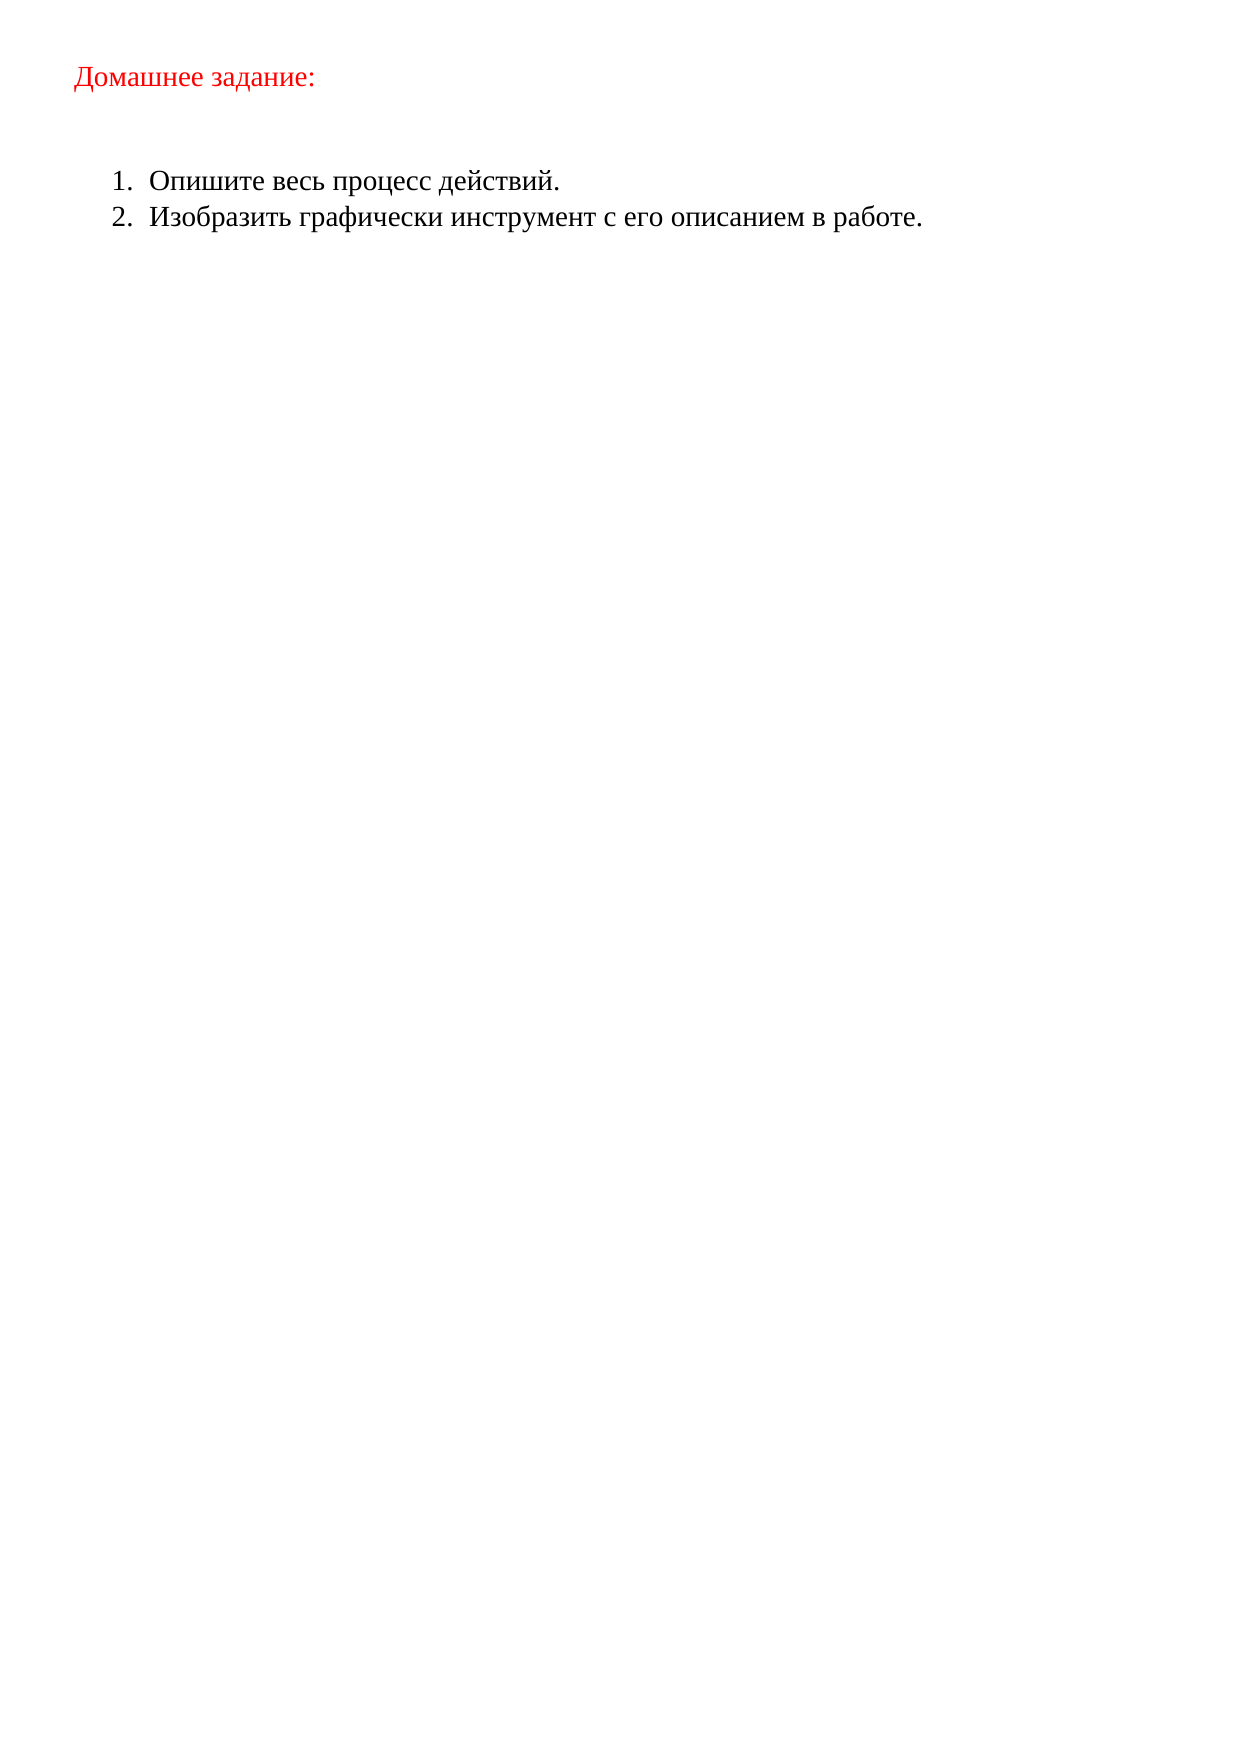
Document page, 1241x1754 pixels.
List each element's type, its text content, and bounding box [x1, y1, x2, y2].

list Опишите весь процесс действий. [111, 163, 1181, 197]
list Изобразить графически инструмент с его описанием в работе. [111, 199, 1181, 232]
text Домашнее задание: [74, 59, 1181, 93]
